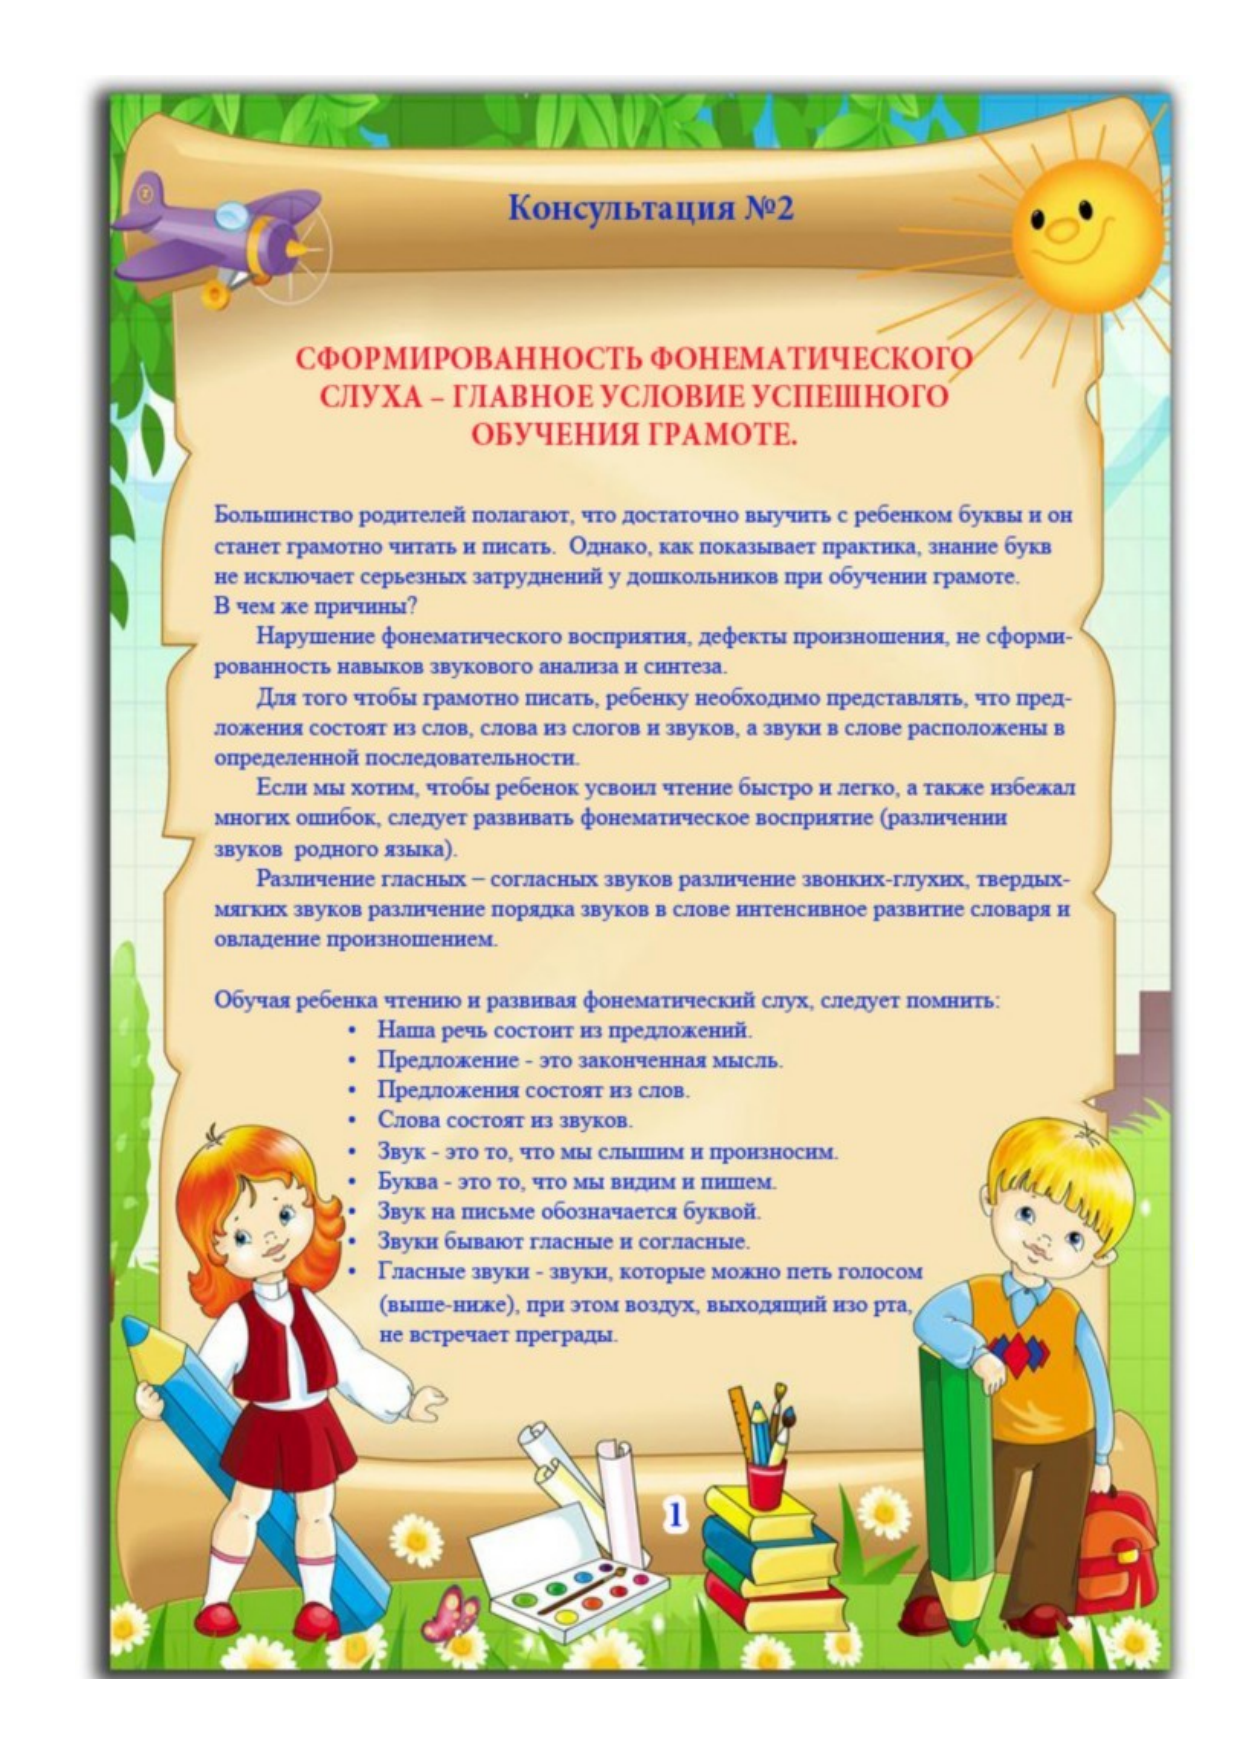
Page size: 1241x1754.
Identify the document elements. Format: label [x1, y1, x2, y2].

picture [75, 75, 1196, 1679]
